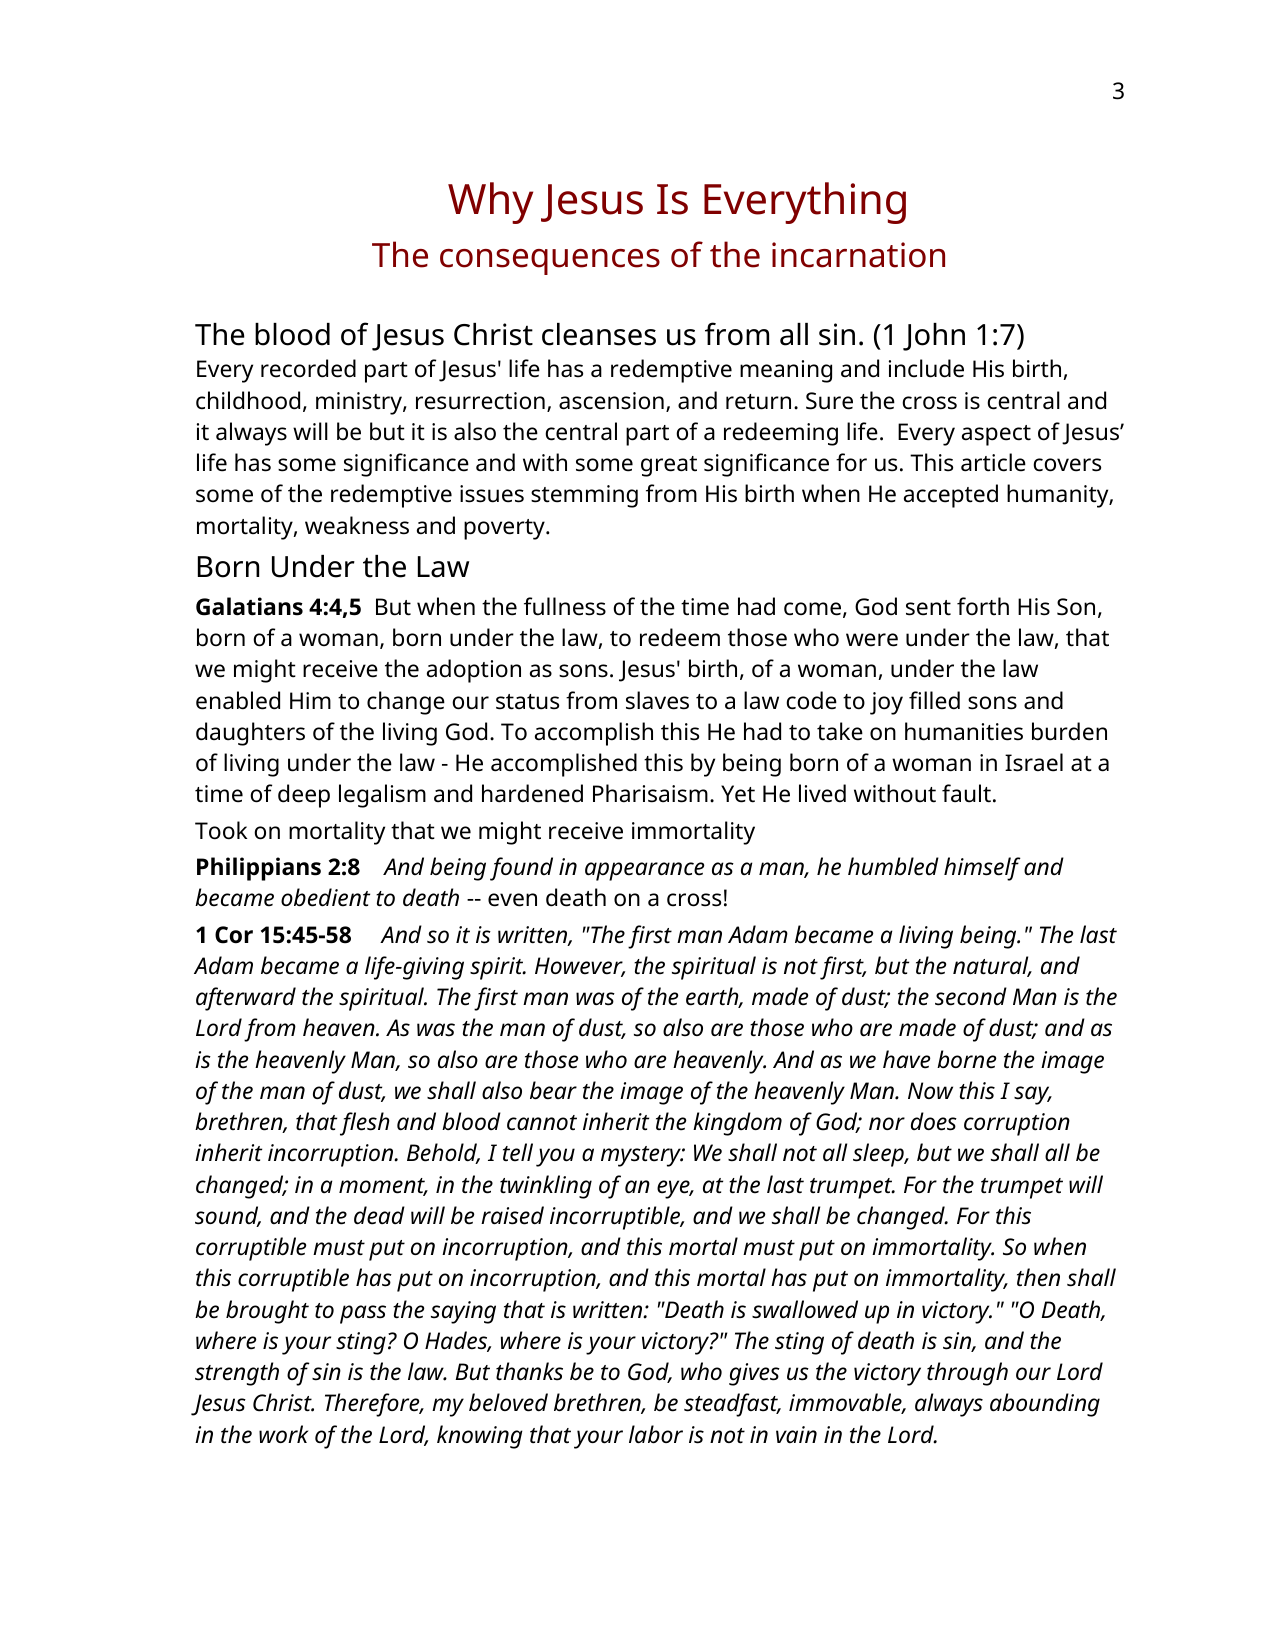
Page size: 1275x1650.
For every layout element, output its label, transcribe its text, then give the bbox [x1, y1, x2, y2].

text Philippians 2:8 And being found in appearance as a man, he humbled himself and became obedient to death -- even death on a cross! [195, 851, 1125, 913]
text The blood of Jesus Christ cleanses us from all sin. (1 John 1:7) Every recorded part of Jesus' life has a redemptive meaning and include His birth, childhood, ministry, resurrection, ascension, and return. Sure the cross is central and it always will be but it is also the central part of a redeeming life. Every aspect of Jesus’ life has some significance and with some great significance for us. This article covers some of the redemptive issues stemming from His birth when He accepted humanity, mortality, weakness and poverty. [195, 282, 1125, 541]
title Why Jesus Is Everything [232, 170, 1125, 227]
text Took on mortality that we might receive immortality [195, 815, 1125, 846]
text The consequences of the incarnation [195, 232, 1125, 277]
text Galatians 4:4,5 But when the fullness of the time had come, God sent forth His Son, born of a woman, born under the law, to redeem those who were under the law, that we might receive the adoption as sons. Jesus' birth, of a woman, under the law enabled Him to change our status from slaves to a law code to joy filled sons and daughters of the living God. To accomplish this He had to take on humanities burden of living under the law - He accomplished this by being born of a woman in Israel at a time of deep legalism and hardened Pharisaism. Yet He lived without fault. [195, 591, 1125, 809]
text 1 Cor 15:45-58 And so it is written, "The first man Adam became a living being." The last Adam became a life-giving spirit. However, the spiritual is not first, but the natural, and afterward the spiritual. The first man was of the earth, made of dust; the second Man is the Lord from heaven. As was the man of dust, so also are those who are made of dust; and as is the heavenly Man, so also are those who are heavenly. And as we have borne the image of the man of dust, we shall also bear the image of the heavenly Man. Now this I say, brethren, that flesh and blood cannot inherit the kingdom of God; nor does corruption inherit incorruption. Behold, I tell you a mystery: We shall not all sleep, but we shall all be changed; in a moment, in the twinkling of an eye, at the last trumpet. For the trumpet will sound, and the dead will be raised incorruptible, and we shall be changed. For this corruptible must put on incorruption, and this mortal must put on immortality. So when this corruptible has put on incorruption, and this mortal has put on immortality, then shall be brought to pass the saying that is written: "Death is swallowed up in victory." "O Death, where is your sting? O Hades, where is your victory?" The sting of death is sin, and the strength of sin is the law. But thanks be to God, who gives us the victory through our Lord Jesus Christ. Therefore, my beloved brethren, be steadfast, immovable, always abounding in the work of the Lord, knowing that your labor is not in vain in the Lord. [195, 919, 1125, 1450]
text Born Under the Law [195, 546, 1125, 586]
